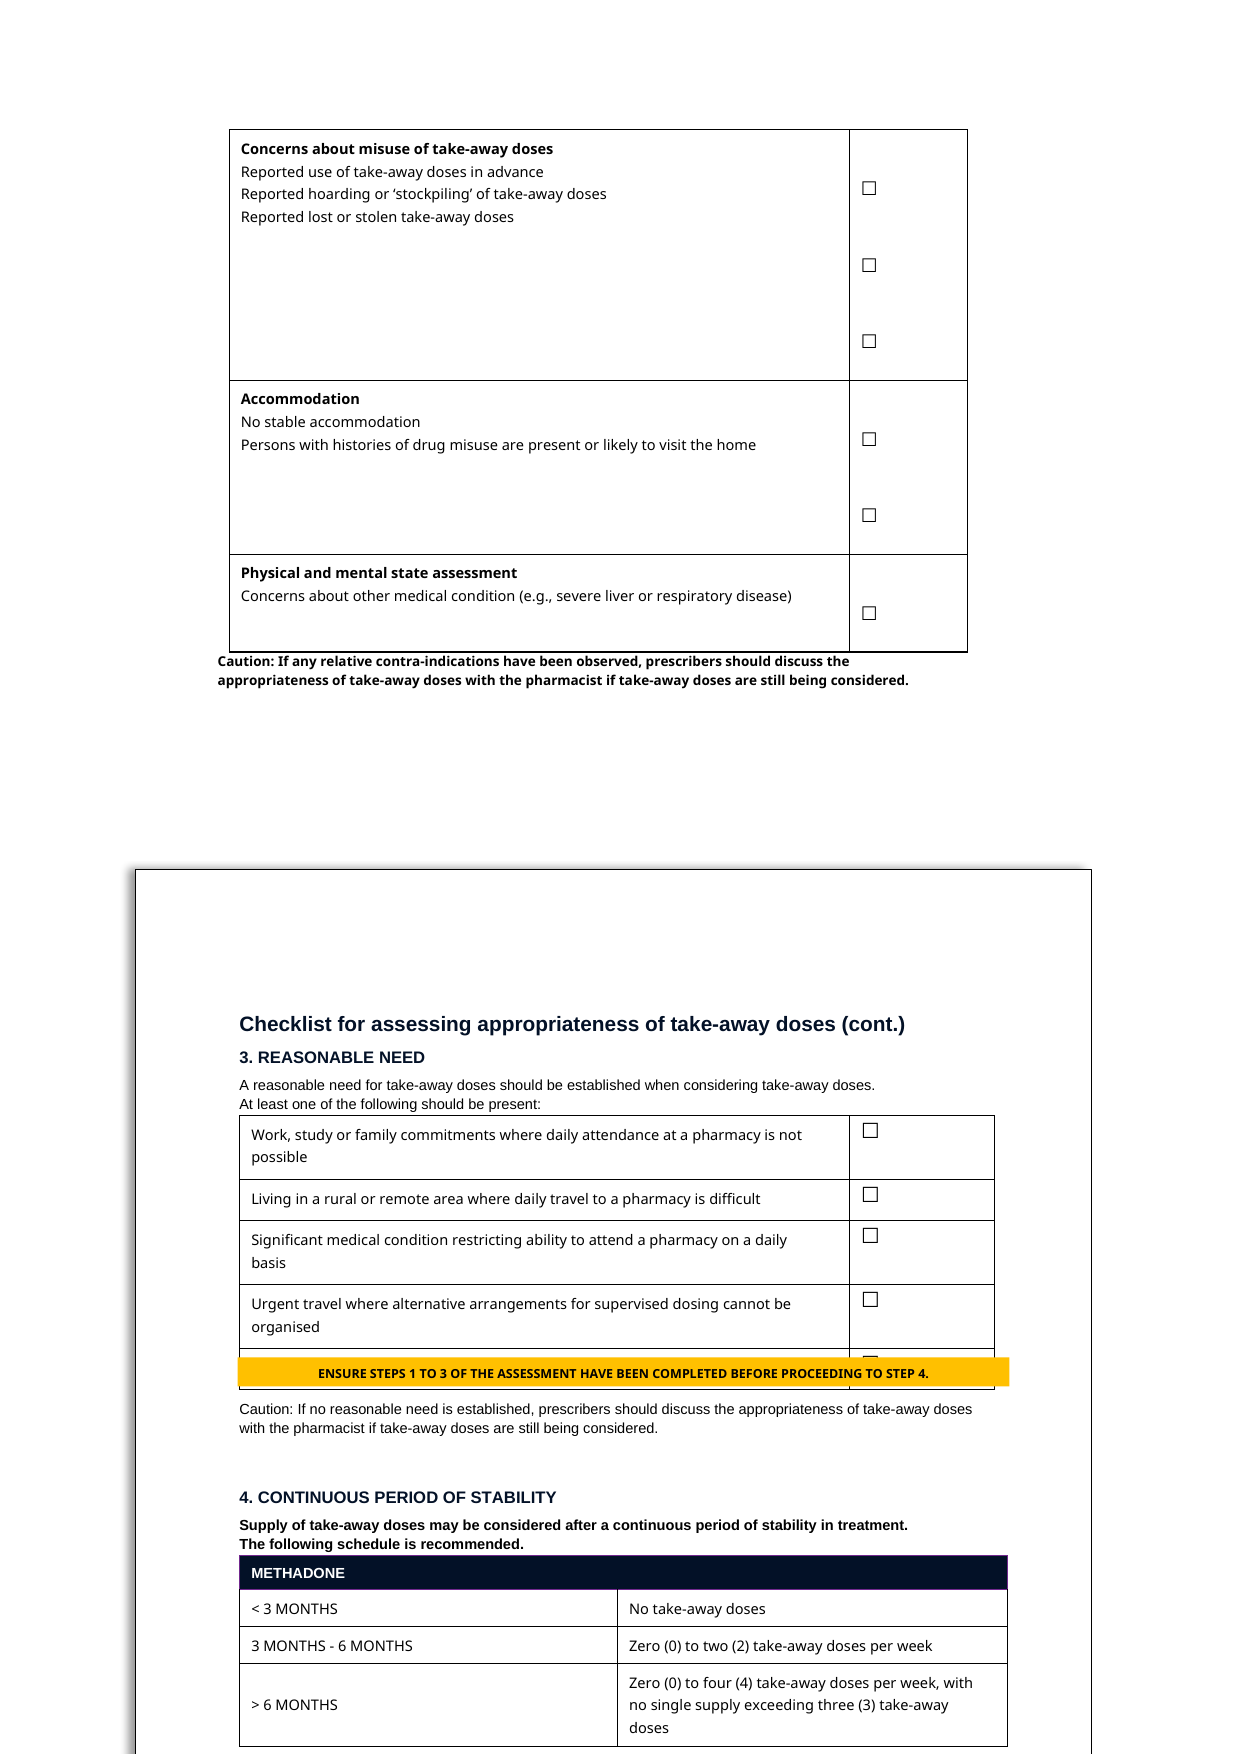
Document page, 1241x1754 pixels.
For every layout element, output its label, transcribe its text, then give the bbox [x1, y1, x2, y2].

table_cell [850, 130, 967, 380]
table_cell [850, 381, 967, 554]
table_cell Concerns about misuse of take-away doses Reported use of take-away doses in advance Reported hoarding or ‘stockpiling’ of take-away doses Reported lost or stolen take-away doses [230, 130, 849, 380]
text Caution: If any relative contra-indications have been observed, prescribers should discuss the appropriateness of take-away doses with the pharmacist if take-away doses are still being considered. [217, 652, 911, 689]
table_cell [850, 555, 967, 651]
table_cell Accommodation No stable accommodation Persons with histories of drug misuse are present or likely to visit the home [230, 381, 849, 554]
table_cell Physical and mental state assessment Concerns about other medical condition (e.g., severe liver or respiratory disease) [230, 555, 849, 651]
